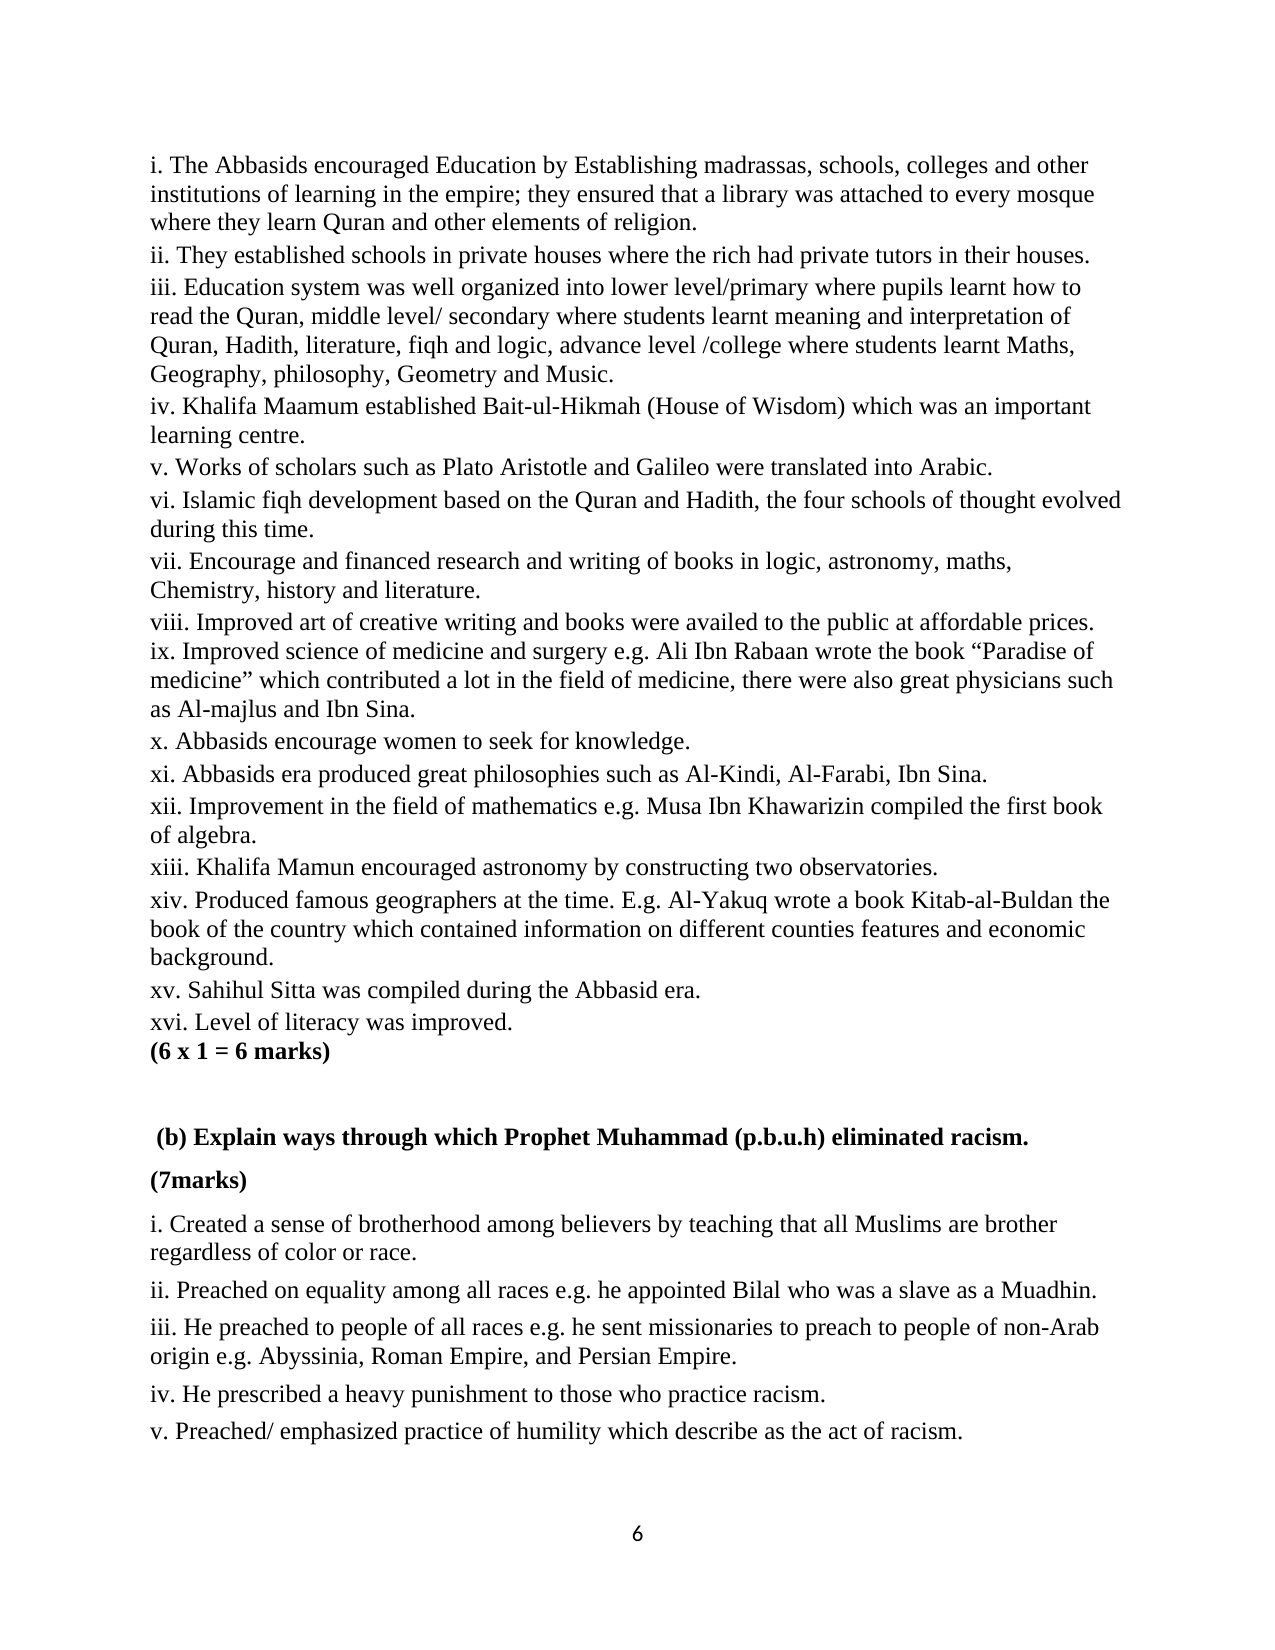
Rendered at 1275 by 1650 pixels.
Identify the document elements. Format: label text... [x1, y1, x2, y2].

text ix. Improved science of medicine and surgery e.g. Ali Ibn Rabaan wrote the book “Paradise of medicine” which contributed a lot in the field of medicine, there were also great physicians such as Al-majlus and Ibn Sina. [150, 636, 1125, 722]
text (b) Explain ways through which Prophet Muhammad (p.b.u.h) eliminated racism. (7marks) [150, 1122, 1125, 1194]
text viii. Improved art of creative writing and books were availed to the public at affordable prices. [150, 607, 1125, 636]
text vi. Islamic fiqh development based on the Quran and Hadith, the four schools of thought evolved during this time. [150, 485, 1125, 542]
text i. Created a sense of brotherhood among believers by teaching that all Muslims are brother regardless of color or race. [150, 1209, 1125, 1266]
text ii. They established schools in private houses where the rich had private tutors in their houses. [150, 240, 1125, 269]
text v. Preached/ emphasized practice of humility which describe as the act of racism. [150, 1416, 1125, 1445]
text iii. Education system was well organized into lower level/primary where pupils learnt how to read the Quran, middle level/ secondary where students learnt meaning and interpretation of Quran, Hadith, literature, fiqh and logic, advance level /college where students learnt Maths, Geography, philosophy, Geometry and Music. [150, 272, 1125, 387]
text xii. Improvement in the field of mathematics e.g. Musa Ibn Khawarizin compiled the first book of algebra. [150, 791, 1125, 849]
text i. The Abbasids encouraged Education by Establishing madrassas, schools, colleges and other institutions of learning in the empire; they ensured that a library was attached to every mosque where they learn Quran and other elements of religion. [150, 150, 1125, 236]
text x. Abbasids encourage women to seek for knowledge. [150, 726, 1125, 755]
text xiv. Produced famous geographers at the time. E.g. Al-Yakuq wrote a book Kitab-al-Buldan the book of the country which contained information on different counties features and economic background. [150, 885, 1125, 971]
text vii. Encourage and financed research and writing of books in logic, astronomy, maths, Chemistry, history and literature. [150, 546, 1125, 604]
text (6 x 1 = 6 marks) [150, 1036, 1125, 1065]
text ii. Preached on equality among all races e.g. he appointed Bilal who was a slave as a Muadhin. [150, 1275, 1125, 1304]
text v. Works of scholars such as Plato Aristotle and Galileo were translated into Arabic. [150, 452, 1125, 481]
text xvi. Level of literacy was improved. [150, 1007, 1125, 1036]
text iii. He preached to people of all races e.g. he sent missionaries to preach to people of non-Arab origin e.g. Abyssinia, Roman Empire, and Persian Empire. [150, 1312, 1125, 1370]
text xiii. Khalifa Mamun encouraged astronomy by constructing two observatories. [150, 852, 1125, 881]
text xi. Abbasids era produced great philosophies such as Al-Kindi, Al-Farabi, Ibn Sina. [150, 759, 1125, 787]
text iv. He prescribed a heavy punishment to those who practice racism. [150, 1379, 1125, 1407]
text iv. Khalifa Maamum established Bait-ul-Hikmah (House of Wisdom) which was an important learning centre. [150, 391, 1125, 449]
text xv. Sahihul Sitta was compiled during the Abbasid era. [150, 975, 1125, 1004]
